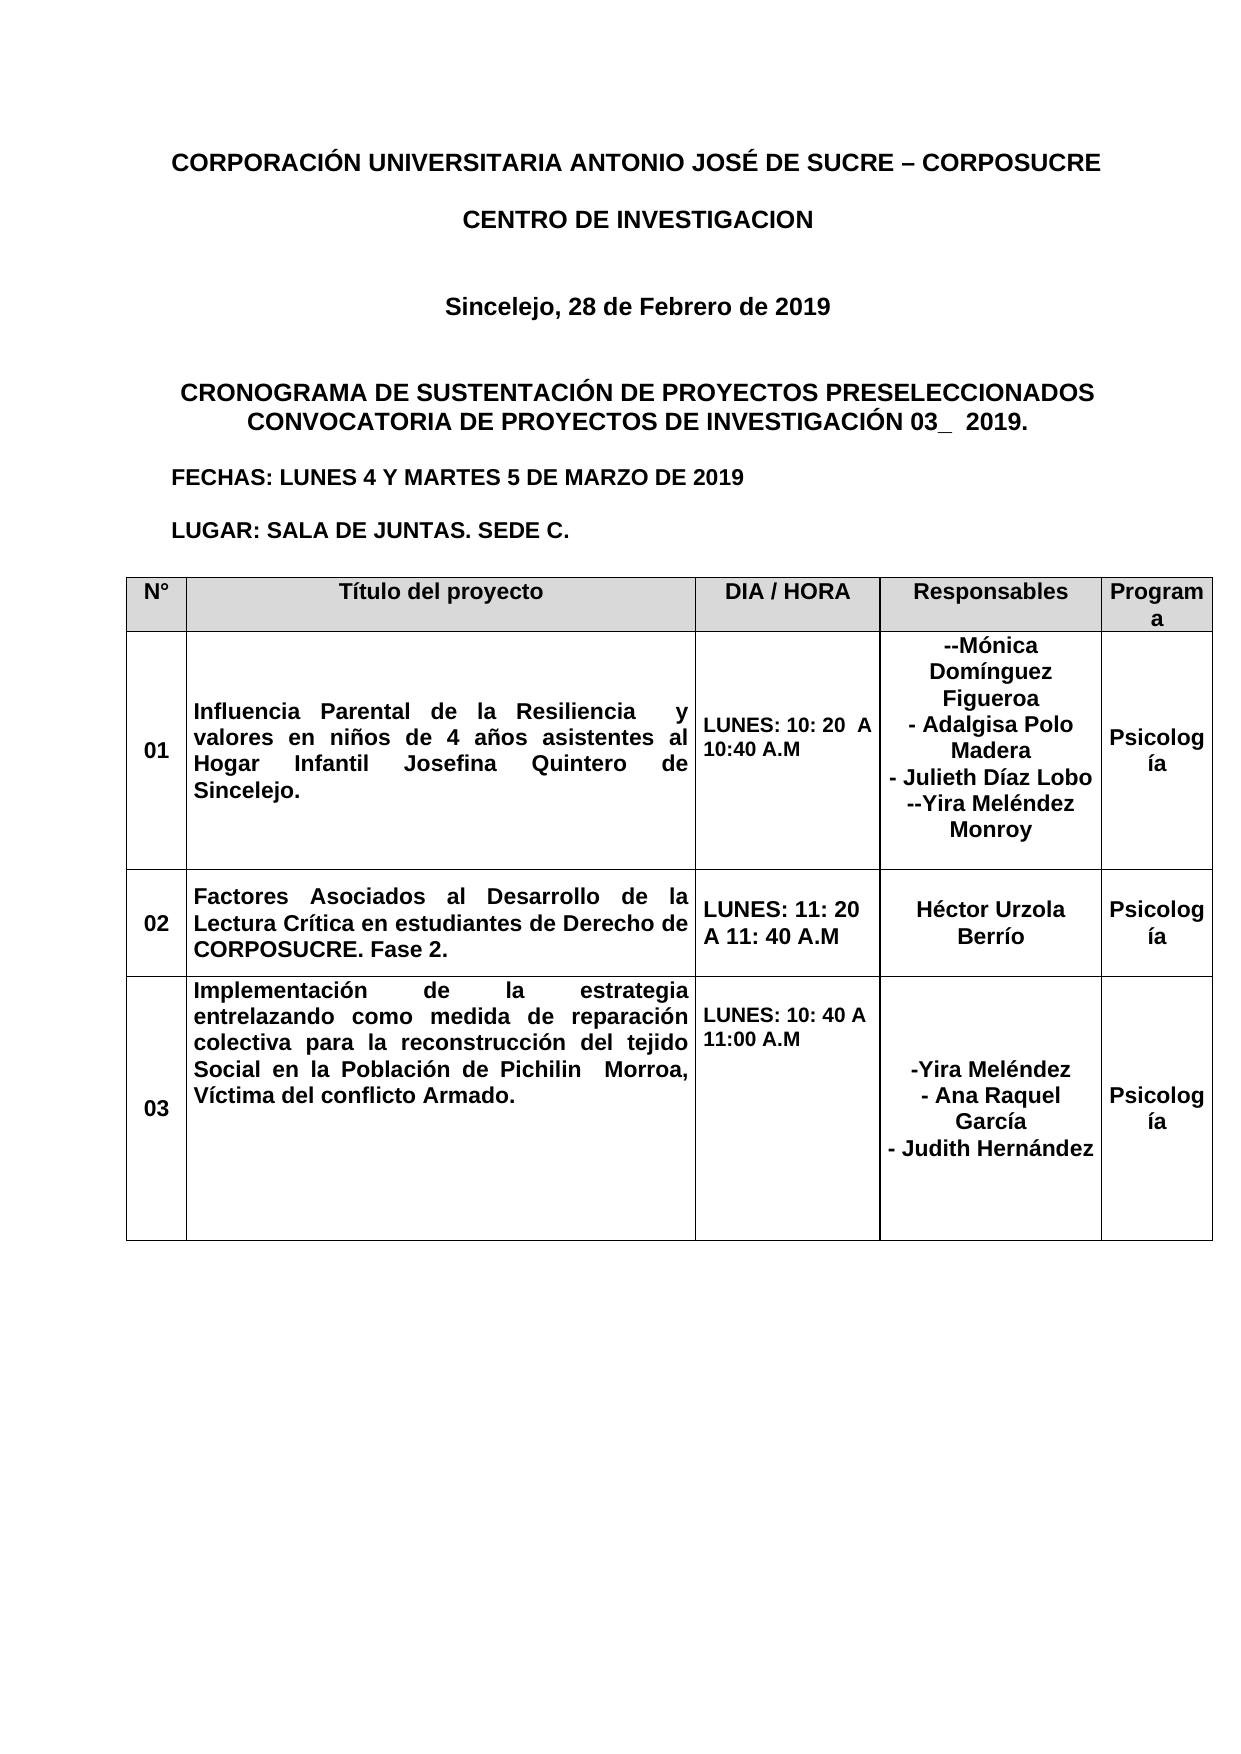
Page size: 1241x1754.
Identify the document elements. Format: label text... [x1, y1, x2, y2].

table_cell LUNES: 10: 20 A 10:40 A.M [696, 632, 879, 869]
text FECHAS: LUNES 4 Y MARTES 5 DE MARZO DE 2019 [171, 464, 1104, 490]
table_cell Héctor Urzola Berrío [881, 870, 1101, 976]
table_cell 03 [127, 977, 186, 1240]
table_header DIA / HORA [696, 578, 879, 631]
table_cell 01 [127, 632, 186, 869]
table_cell Psicología [1102, 632, 1212, 869]
text LUGAR: SALA DE JUNTAS. SEDE C. [171, 517, 1104, 543]
table_header N° [127, 578, 186, 631]
table_cell LUNES: 11: 20 A 11: 40 A.M [696, 870, 879, 976]
text CORPORACIÓN UNIVERSITARIA ANTONIO JOSÉ DE SUCRE – CORPOSUCRE [171, 148, 1104, 176]
table_cell --Mónica Domínguez Figueroa - Adalgisa Polo Madera - Julieth Díaz Lobo --Yira Meléndez Monroy [881, 632, 1101, 869]
table_cell Psicología [1102, 870, 1212, 976]
table_cell Influencia Parental de la Resiliencia y valores en niños de 4 años asistentes al Hogar Infantil Josefina Quintero de Sincelejo. [187, 632, 695, 869]
table_header Programa [1102, 578, 1212, 631]
table_cell Psicología [1102, 977, 1212, 1240]
table_cell Factores Asociados al Desarrollo de la Lectura Crítica en estudiantes de Derecho de CORPOSUCRE. Fase 2. [187, 870, 695, 976]
table_cell LUNES: 10: 40 A 11:00 A.M [696, 977, 879, 1240]
table_cell Implementación de la estrategia entrelazando como medida de reparación colectiva para la reconstrucción del tejido Social en la Población de Pichilin Morroa, Víctima del conflicto Armado. [187, 977, 695, 1240]
text CRONOGRAMA DE SUSTENTACIÓN DE PROYECTOS PRESELECCIONADOS CONVOCATORIA DE PROYECTOS DE INVESTIGACIÓN 03_ 2019. [171, 378, 1104, 435]
table_header Título del proyecto [187, 578, 695, 631]
table_cell 02 [127, 870, 186, 976]
table_header Responsables [881, 578, 1101, 631]
text CENTRO DE INVESTIGACION [171, 205, 1104, 234]
table_cell -Yira Meléndez - Ana Raquel García - Judith Hernández [881, 977, 1101, 1240]
text Sincelejo, 28 de Febrero de 2019 [171, 291, 1104, 320]
